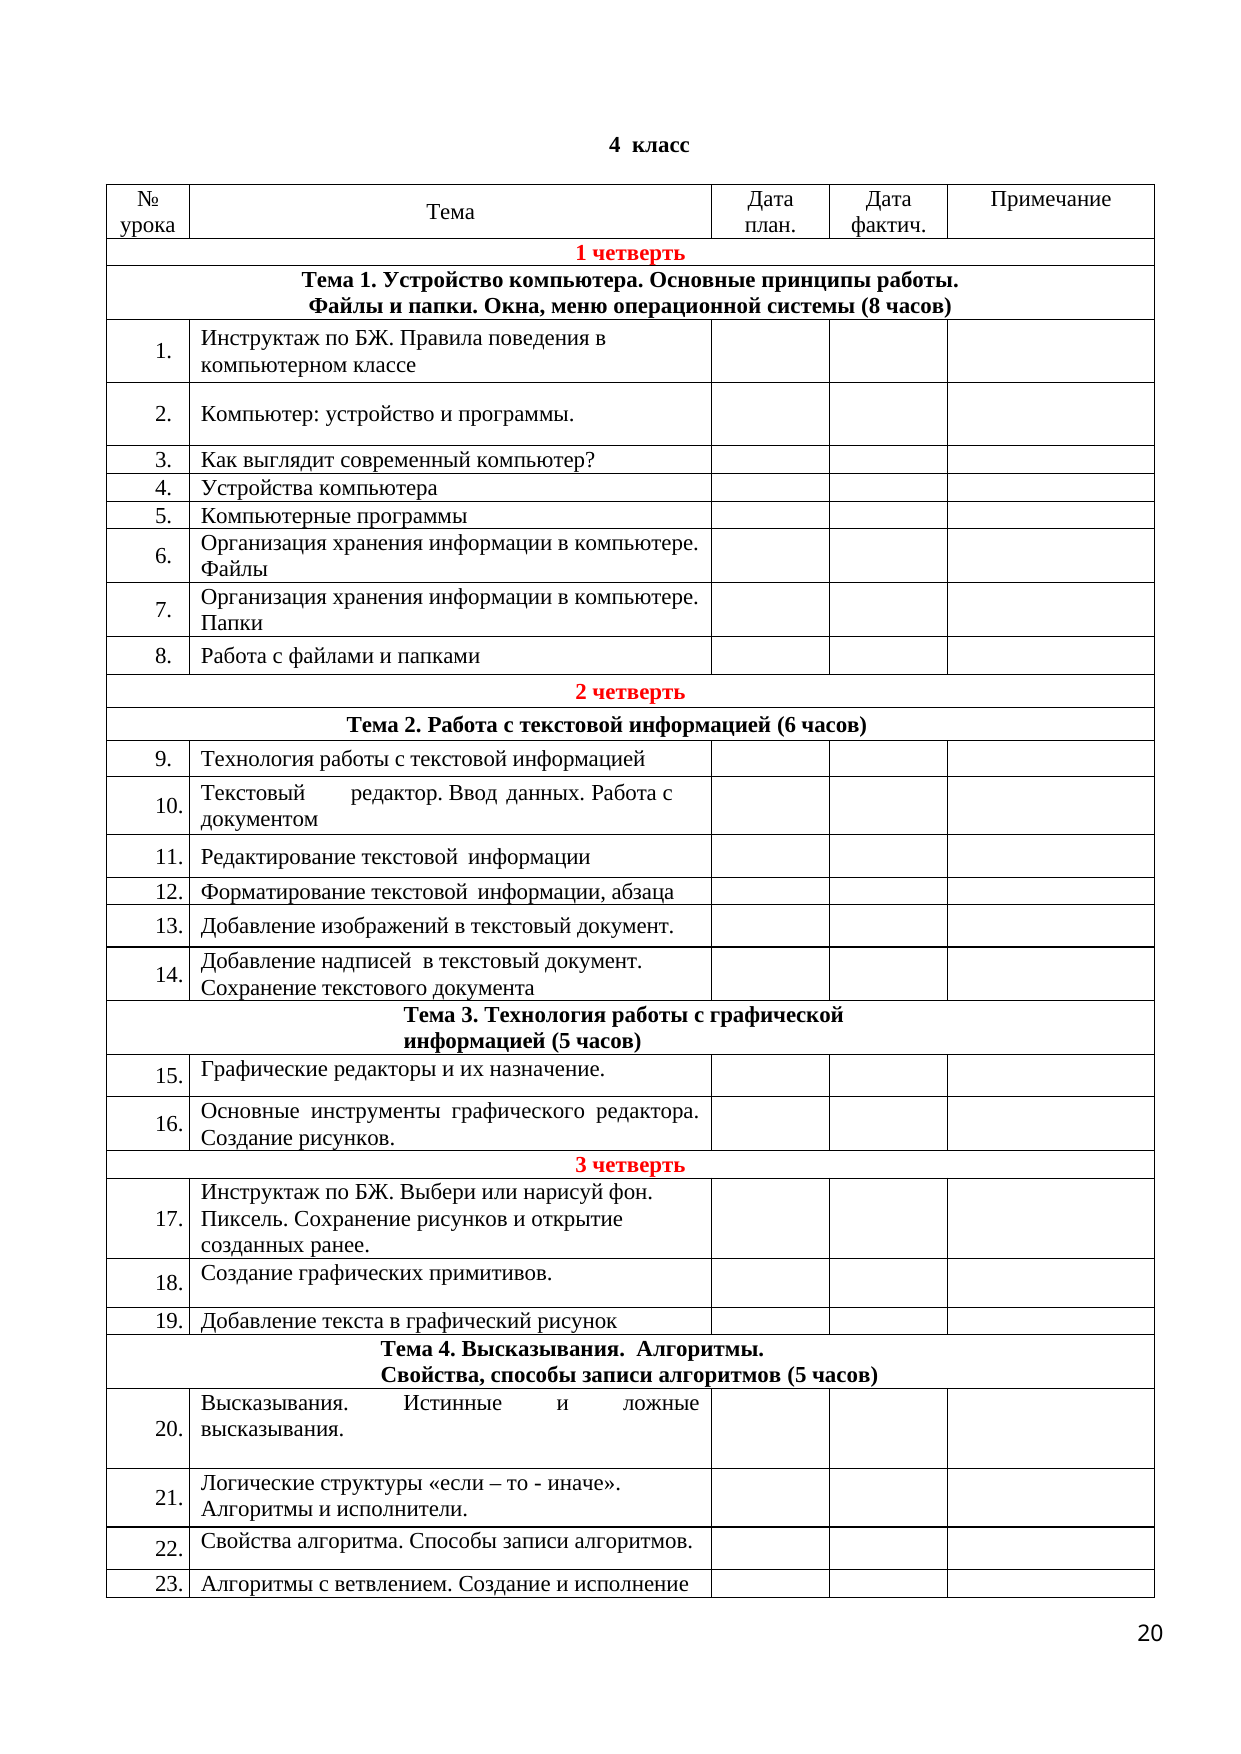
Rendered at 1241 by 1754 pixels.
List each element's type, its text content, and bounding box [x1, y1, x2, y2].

table_cell [712, 777, 829, 834]
table_cell [830, 529, 947, 582]
table_cell [107, 383, 189, 444]
table_cell Организация хранения информации в компьютере. Папки [190, 583, 711, 636]
table_cell [107, 583, 189, 636]
table_cell Работа с файлами и папками [190, 637, 711, 674]
table_cell [107, 708, 1154, 740]
table_cell [712, 878, 829, 904]
table_cell [948, 1308, 1154, 1334]
table_cell [107, 741, 189, 776]
table_cell Логические структуры «если – то - иначе». Алгоритмы и исполнители. [190, 1469, 711, 1526]
table_cell [948, 474, 1154, 501]
table_cell [712, 1055, 829, 1096]
table_cell [712, 1179, 829, 1257]
table_cell 2 четверть [107, 675, 1154, 707]
table_cell [948, 637, 1154, 674]
table_cell Создание графических примитивов. [190, 1259, 711, 1307]
table_cell Добавление текста в графический рисунок [190, 1308, 711, 1334]
table_cell Редактирование текстовой информации [190, 835, 711, 877]
table_cell [712, 905, 829, 946]
table_cell Высказывания. Истинные и ложные высказывания. [190, 1389, 711, 1468]
table_cell [948, 1469, 1154, 1526]
table_cell Устройства компьютера [190, 474, 711, 501]
table_cell [830, 320, 947, 382]
table_cell Инструктаж по БЖ. Правила поведения в компьютерном классе [190, 320, 711, 382]
table_cell [830, 474, 947, 501]
table_cell [830, 1308, 947, 1334]
table_cell [948, 583, 1154, 636]
table_cell [830, 777, 947, 834]
table_cell [107, 835, 189, 877]
table_cell [107, 446, 189, 473]
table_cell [190, 1570, 711, 1597]
table_cell [830, 905, 947, 946]
table_cell [712, 1389, 829, 1468]
table_cell [712, 1528, 829, 1569]
table_cell [830, 835, 947, 877]
table_cell Организация хранения информации в компьютере. Файлы [190, 529, 711, 582]
table_cell [830, 1570, 947, 1597]
table_cell Инструктаж по БЖ. Выбери или нарисуй фон. Пиксель. Сохранение рисунков и открытие созданных ранее. [190, 1179, 711, 1257]
table_header Дата план. [712, 185, 829, 238]
table_cell [712, 637, 829, 674]
table_cell [948, 1570, 1154, 1597]
table_cell [948, 1389, 1154, 1468]
table_cell [107, 637, 189, 674]
table_cell [712, 1469, 829, 1526]
table_cell [712, 835, 829, 877]
table_cell [107, 777, 189, 834]
table_cell [712, 446, 829, 473]
table_cell Форматирование текстовой информации, абзаца [190, 878, 711, 904]
table_cell [948, 948, 1154, 1000]
table_cell [107, 878, 189, 904]
table_cell [107, 1259, 189, 1307]
table_cell [948, 320, 1154, 382]
table_cell [948, 878, 1154, 904]
table_cell [107, 1528, 189, 1569]
table_cell [107, 1097, 189, 1150]
table_cell Основные инструменты графического редактора. Создание рисунков. [190, 1097, 711, 1150]
table_cell [712, 1259, 829, 1307]
table_cell [107, 1570, 189, 1597]
table_cell [830, 1259, 947, 1307]
table_cell [948, 1097, 1154, 1150]
table_cell [107, 1179, 189, 1257]
table_cell Добавление изображений в текстовый документ. [190, 905, 711, 946]
table_cell Технология работы с текстовой информацией [190, 741, 711, 776]
table_cell [712, 502, 829, 528]
table_cell [830, 878, 947, 904]
table_cell Как выглядит современный компьютер? [190, 446, 711, 473]
table_cell [712, 948, 829, 1000]
table_header № урока [107, 185, 189, 238]
table_cell [830, 1528, 947, 1569]
table_cell [107, 1308, 189, 1334]
table_cell 1 четверть [107, 239, 1154, 265]
table_cell [948, 446, 1154, 473]
table_cell [948, 1259, 1154, 1307]
text 4 класс [135, 131, 1163, 158]
table_cell [107, 502, 189, 528]
table_cell [712, 320, 829, 382]
table_cell [830, 637, 947, 674]
table_cell [830, 1389, 947, 1468]
table_cell 3 четверть [107, 1151, 1154, 1177]
table_cell [107, 529, 189, 582]
table_cell [948, 529, 1154, 582]
table_cell [830, 1469, 947, 1526]
table_header Примечание [948, 185, 1154, 238]
table_cell [830, 948, 947, 1000]
table_cell [948, 383, 1154, 444]
table_cell [712, 1308, 829, 1334]
table_cell [107, 1389, 189, 1468]
table_cell [830, 502, 947, 528]
table_cell [948, 741, 1154, 776]
table_cell [712, 383, 829, 444]
table_cell [107, 474, 189, 501]
table_cell Графические редакторы и их назначение. [190, 1055, 711, 1096]
table_cell [830, 1055, 947, 1096]
table_cell Текстовый редактор. Ввод данных. Работа с документом [190, 777, 711, 834]
table_cell [107, 1469, 189, 1526]
table_header Тема [190, 185, 711, 238]
table_cell [712, 1570, 829, 1597]
table_cell [948, 835, 1154, 877]
table_cell [712, 529, 829, 582]
table_cell Компьютер: устройство и программы. [190, 383, 711, 444]
table_cell [107, 905, 189, 946]
table_cell [830, 383, 947, 444]
table_cell [107, 1055, 189, 1096]
table_cell [107, 1001, 1154, 1054]
table_cell [948, 502, 1154, 528]
table_cell [830, 741, 947, 776]
table_cell Добавление надписей в текстовый документ. Сохранение текстового документа [190, 948, 711, 1000]
table_cell Тема 1. Устройство компьютера. Основные принципы работы. Файлы и папки. Окна, меню операционной системы (8 часов) [107, 266, 1154, 319]
table_cell [712, 474, 829, 501]
table_cell [830, 446, 947, 473]
table_cell [948, 777, 1154, 834]
table_cell [107, 948, 189, 1000]
table_cell [948, 905, 1154, 946]
table_cell [712, 1097, 829, 1150]
table_cell [712, 583, 829, 636]
table_cell [107, 320, 189, 382]
table_cell [948, 1055, 1154, 1096]
table_cell Свойства алгоритма. Способы записи алгоритмов. [190, 1528, 711, 1569]
table_cell [712, 741, 829, 776]
table_header Дата фактич. [830, 185, 947, 238]
table_cell [948, 1179, 1154, 1257]
table_cell [948, 1528, 1154, 1569]
table_cell Компьютерные программы [190, 502, 711, 528]
table_cell [830, 583, 947, 636]
table_cell [830, 1097, 947, 1150]
table_cell [830, 1179, 947, 1257]
table_cell [107, 1335, 1154, 1388]
